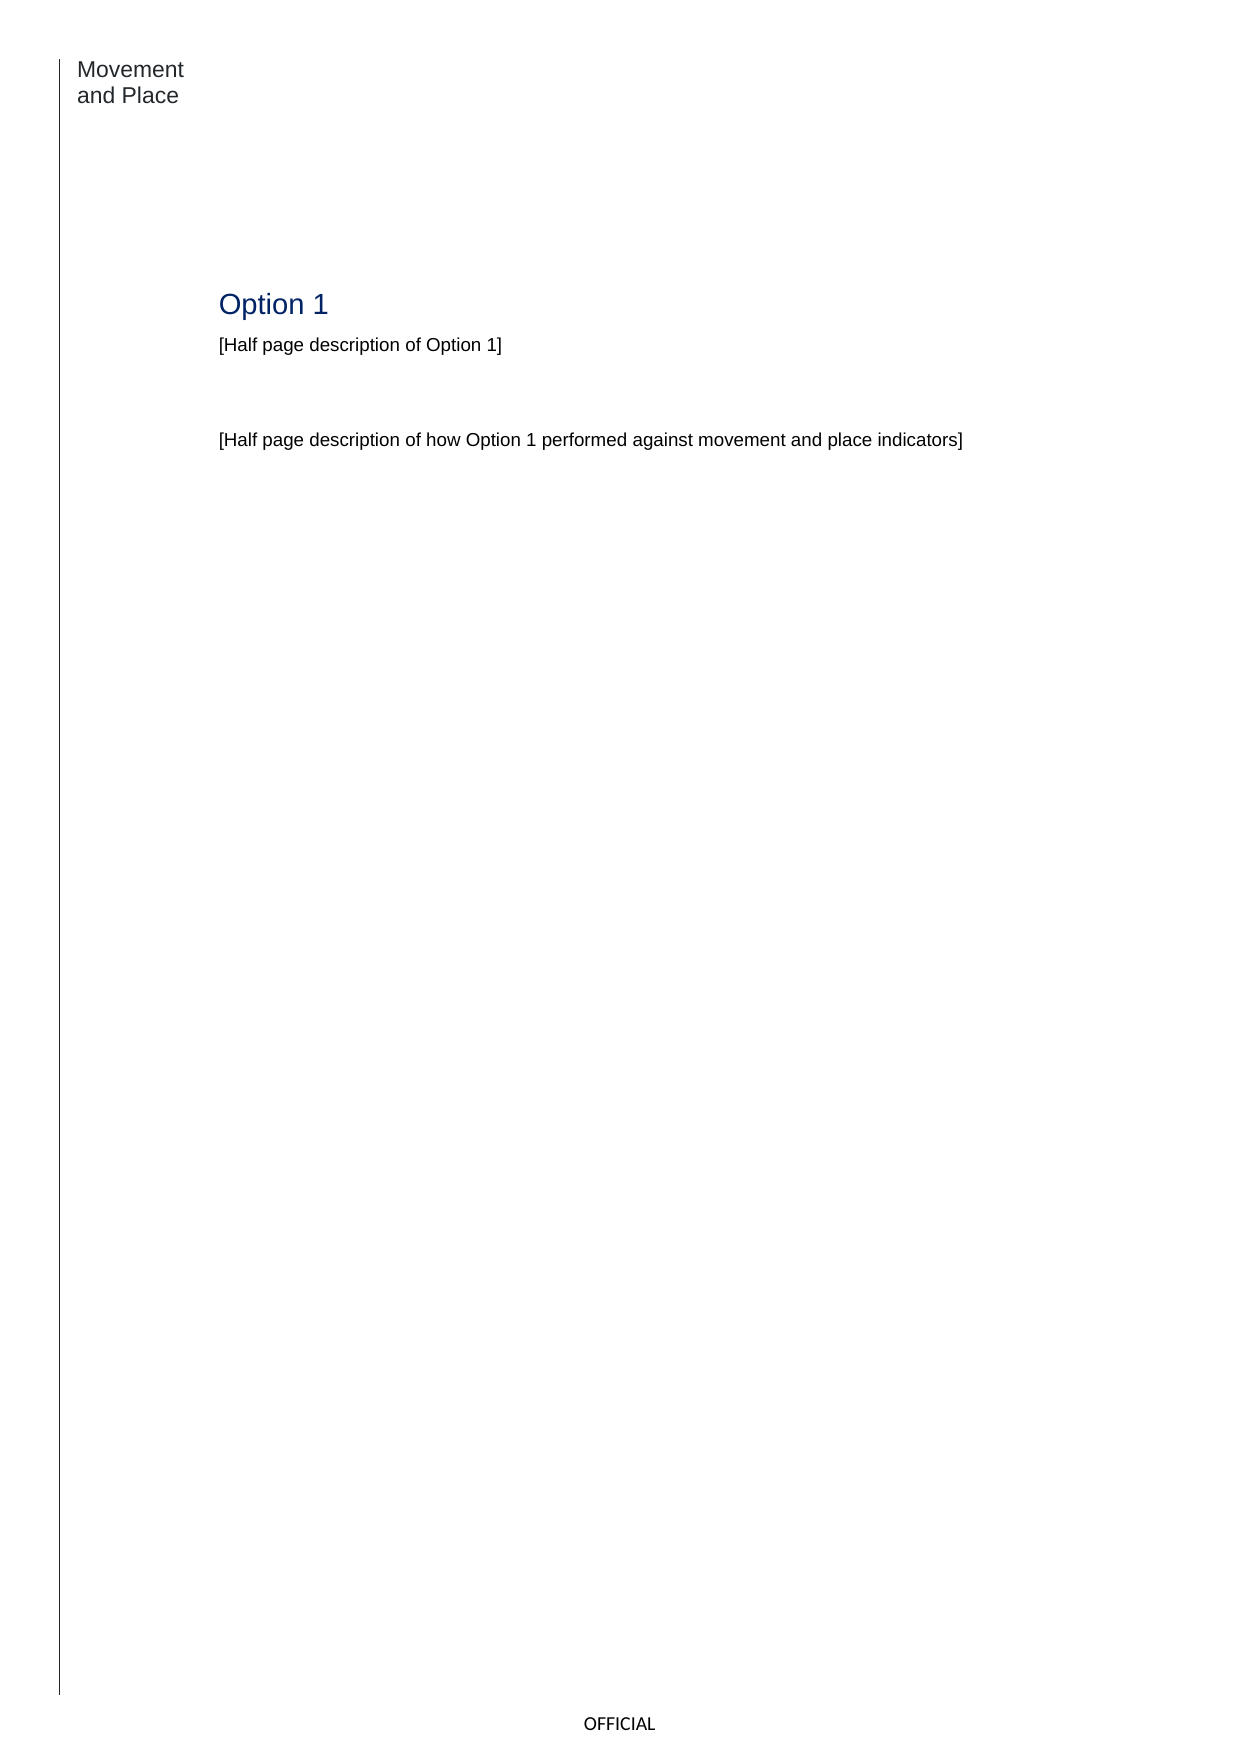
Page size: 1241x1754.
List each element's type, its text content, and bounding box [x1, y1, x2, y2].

text [Half page description of how Option 1 performed against movement and place indicators] [218, 428, 1022, 450]
subtitle Option 1 [218, 287, 1022, 321]
text [Half page description of Option 1] [218, 333, 1022, 355]
